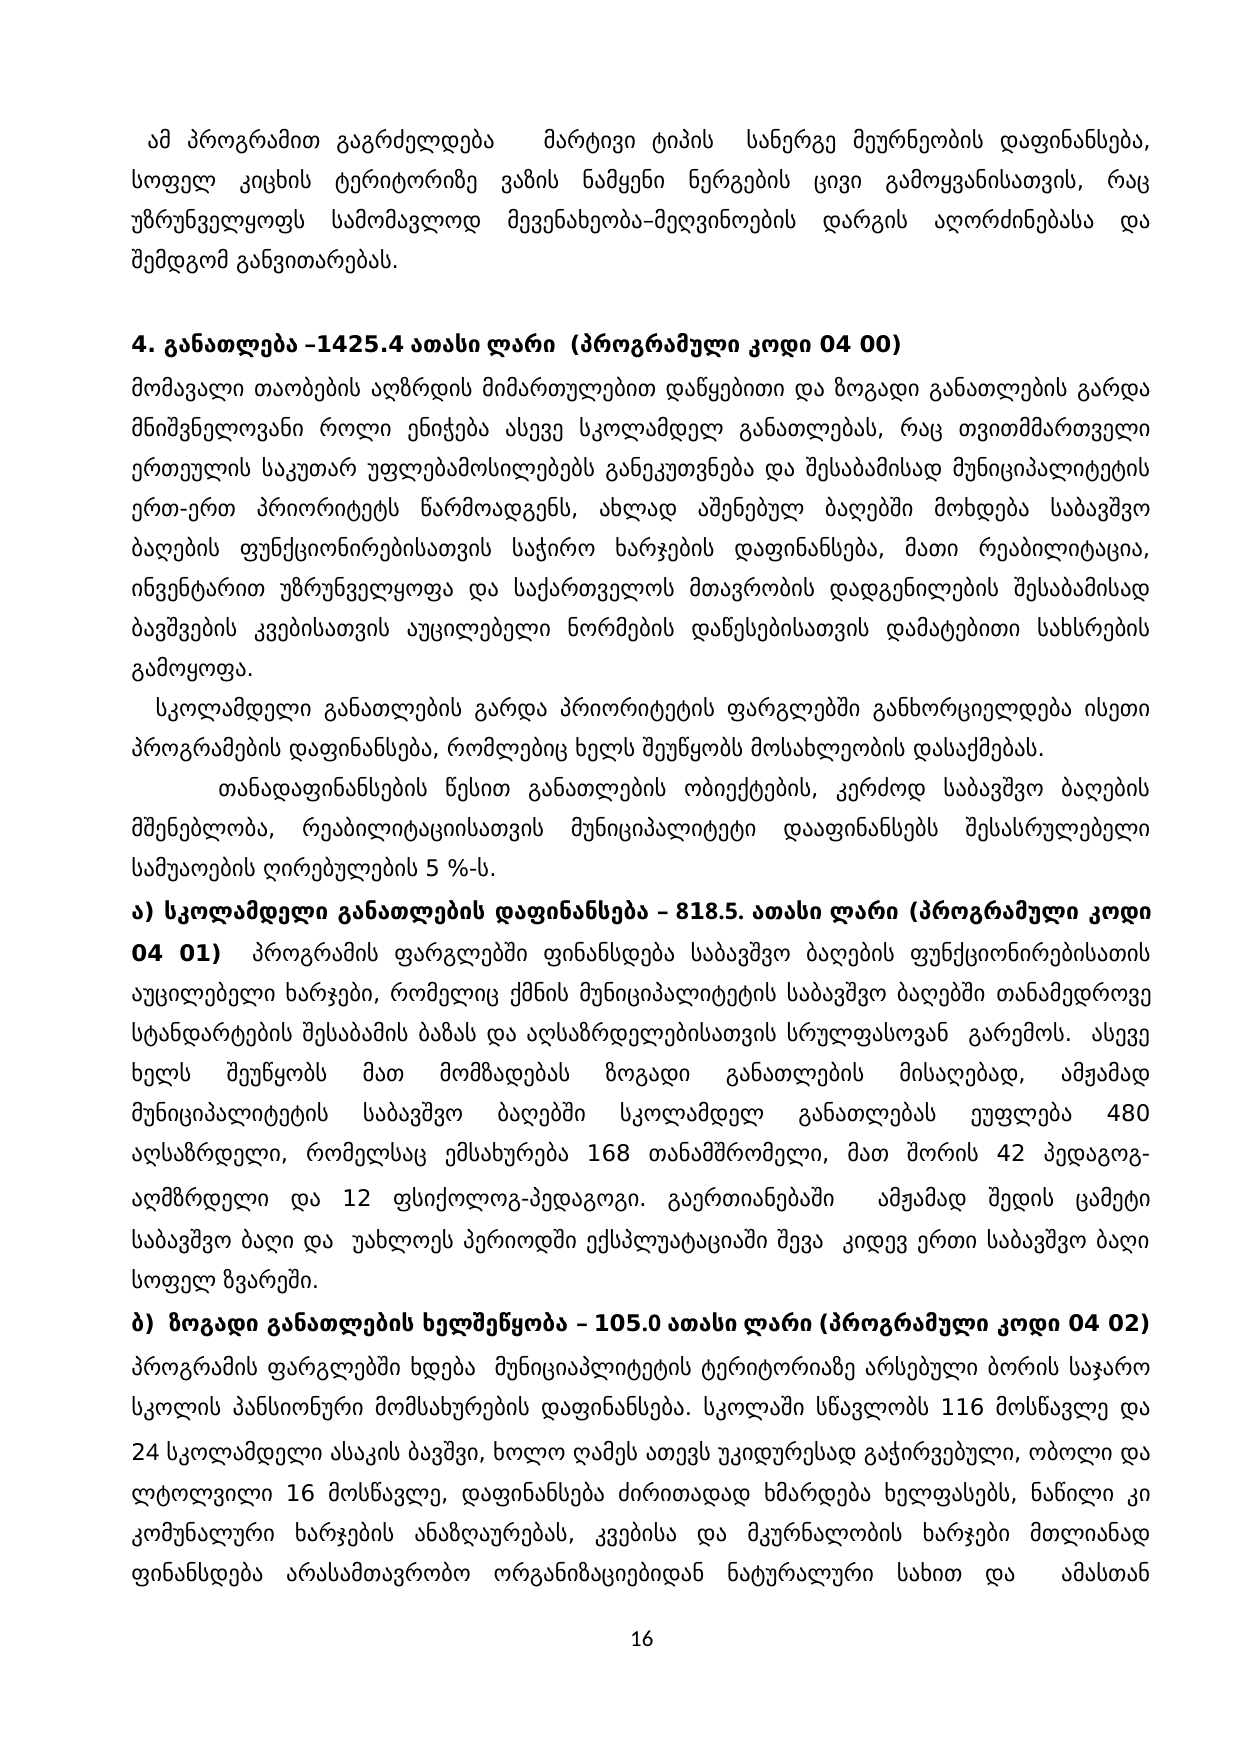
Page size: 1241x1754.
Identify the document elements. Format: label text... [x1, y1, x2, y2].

text ამ პროგრამით გაგრძელდება მარტივი ტიპის სანერგე მეურნეობის დაფინანსება, სოფელ კიცხის ტერიტორიზე ვაზის ნამყენი ნერგების ცივი გამოყვანისათვის, რაც უზრუნველყოფს სამომავლოდ მევენახეობა–მეღვინოების დარგის აღორძინებასა და შემდგომ განვითარებას. [131, 127, 1152, 274]
list სკოლამდელი განათლების გარდა პრიორიტეტის ფარგლებში განხორციელდება ისეთი პროგრამების დაფინანსება, რომლებიც ხელს შეუწყობს მოსახლეობის დასაქმებას. [131, 695, 1152, 762]
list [131, 1354, 1152, 1587]
text 4. განათლება –1425.4 ათასი ლარი (პროგრამული კოდი 04 00) [131, 328, 1152, 360]
list ბ) ზოგადი განათლების ხელშეწყობა – 105.0 ათასი ლარი (პროგრამული კოდი 04 02) [131, 1307, 1152, 1338]
list თანადაფინანსების წესით განათლების ობიექტების, კერძოდ საბავშვო ბაღების მშენებლობა, რეაბილიტაციისათვის მუნიციპალიტეტი დააფინანსებს შესასრულებელი სამუაოების ღირებულების 5 %-ს. [131, 775, 1152, 882]
list მომავალი თაობების აღზრდის მიმართულებით დაწყებითი და ზოგადი განათლების გარდა მნიშვნელოვანი როლი ენიჭება ასევე სკოლამდელ განათლებას, რაც თვითმმართველი ერთეულის საკუთარ უფლებამოსილებებს განეკუთვნება და შესაბამისად მუნიციპალიტეტის ერთ-ერთ პრიორიტეტს წარმოადგენს, ახლად აშენებულ ბაღებში მოხდება საბავშვო ბაღების ფუნქციონირებისათვის საჭირო ხარჯების დაფინანსება, მათი რეაბილიტაცია, ინვენტარით უზრუნველყოფა და საქართველოს მთავრობის დადგენილების შესაბამისად ბავშვების კვებისათვის აუცილებელი ნორმების დაწესებისათვის დამატებითი სახსრების გამოყოფა. [131, 375, 1152, 682]
list ა) სკოლამდელი განათლების დაფინანსება – 818.5. ათასი ლარი (პროგრამული კოდი 04 01) პროგრამის ფარგლებში ფინანსდება საბავშვო ბაღების ფუნქციონირებისათის აუცილებელი ხარჯები, რომელიც ქმნის მუნიციპალიტეტის საბავშვო ბაღებში თანამედროვე სტანდარტების შესაბამის ბაზას და აღსაზრდელებისათვის სრულფასოვან გარემოს. ასევე ხელს შეუწყობს მათ მომზადებას ზოგადი განათლების მისაღებად, ამჟამად მუნიციპალიტეტის საბავშვო ბაღებში სკოლამდელ განათლებას ეუფლება 480 აღსაზრდელი, რომელსაც ემსახურება 168 თანამშრომელი, მათ შორის 42 პედაგოგ-აღმზრდელი და 12 ფსიქოლოგ-პედაგოგი. გაერთიანებაში ამჟამად შედის ცამეტი საბავშვო ბაღი და უახლოეს პერიოდში ექსპლუატაციაში შევა კიდევ ერთი საბავშვო ბაღი სოფელ ზვარეში. [131, 895, 1152, 1293]
